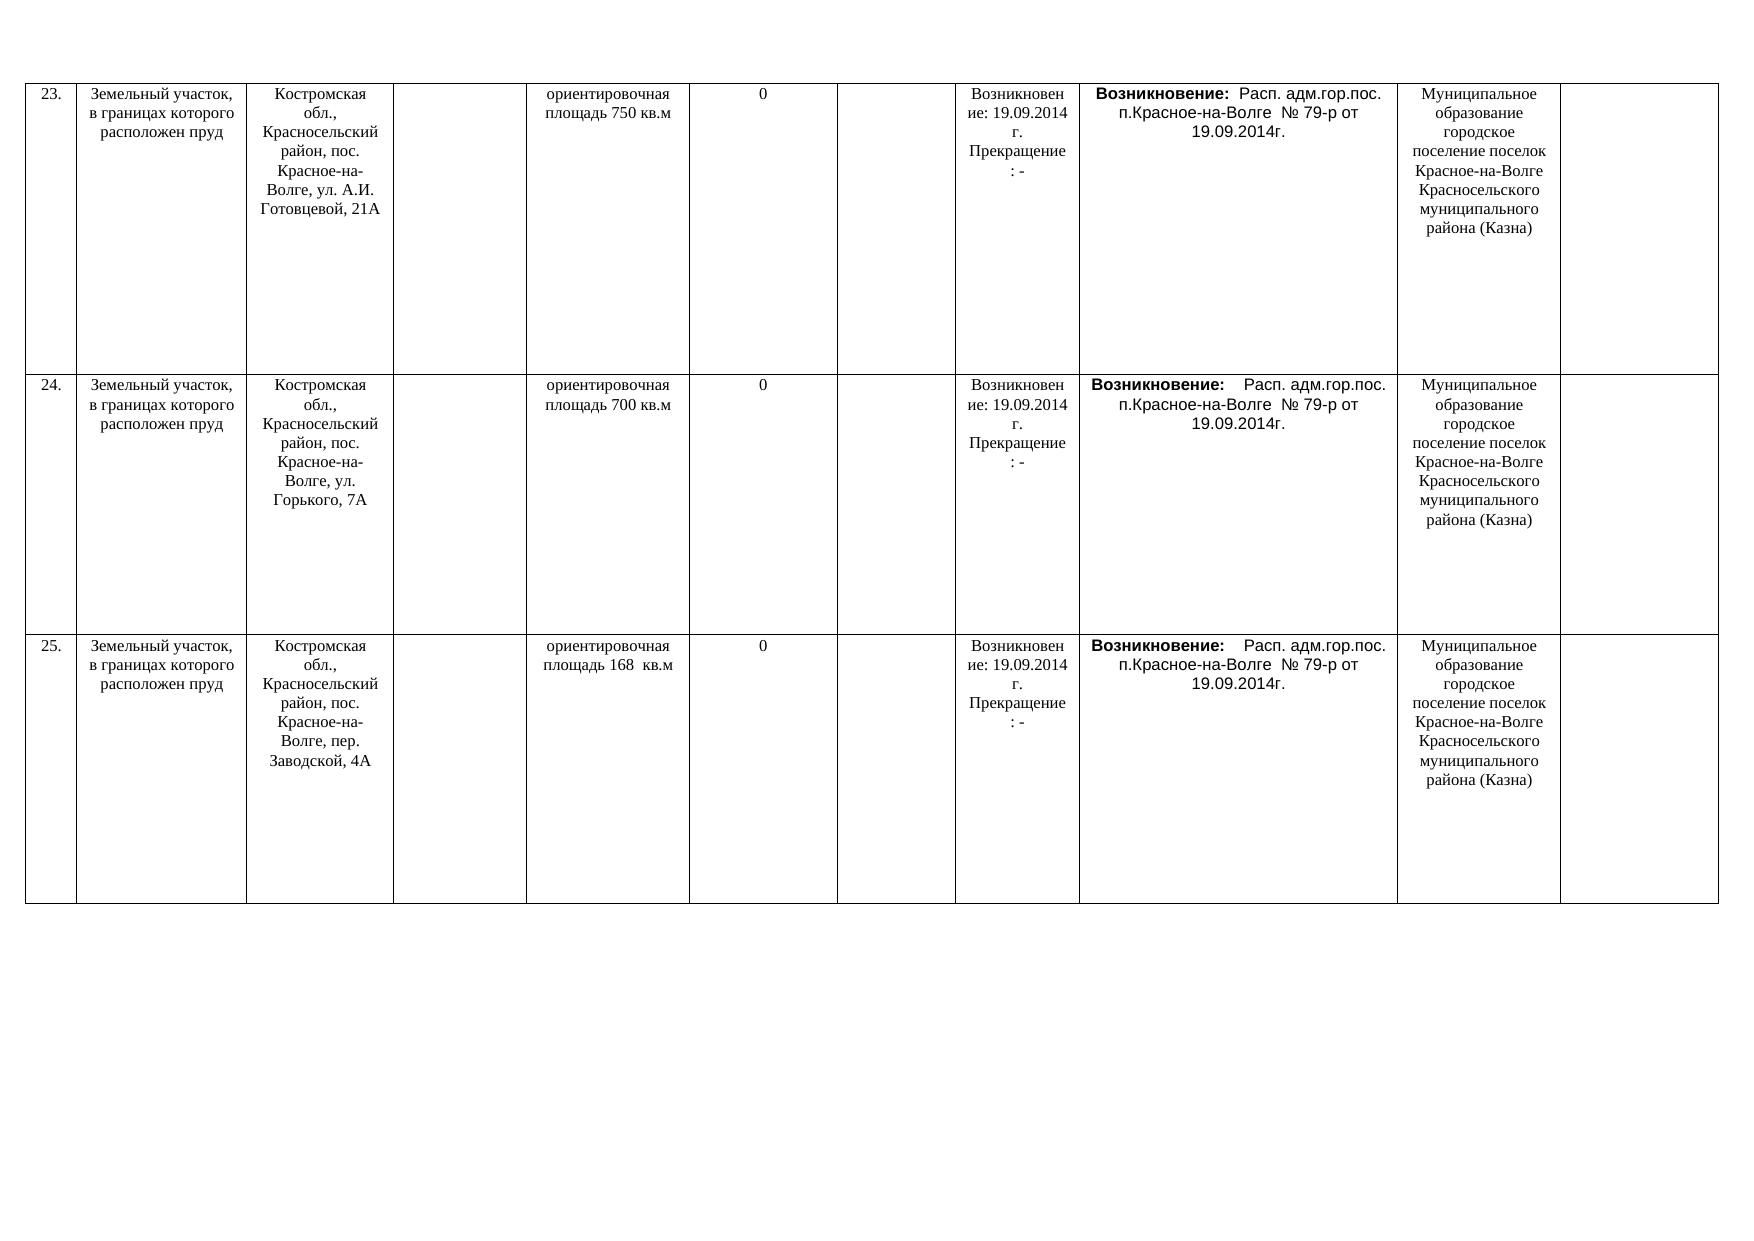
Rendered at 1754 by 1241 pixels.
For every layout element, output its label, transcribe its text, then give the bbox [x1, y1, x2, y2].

table_cell 0 [690, 84, 837, 374]
table_cell [1561, 84, 1718, 374]
table_cell [838, 635, 955, 903]
table_cell Костромская обл., Красносельский район, пос. Красное-на-Волге, ул. Горького, 7А [247, 375, 393, 634]
table_cell ориентировочная площадь 168 кв.м [527, 635, 689, 903]
table_cell ориентировочная площадь 700 кв.м [527, 375, 689, 634]
table_cell ориентировочная площадь 750 кв.м [527, 84, 689, 374]
table_cell 0 [690, 375, 837, 634]
table_cell [1561, 635, 1718, 903]
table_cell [77, 635, 246, 903]
table_cell 24. [26, 375, 76, 634]
table_cell 0 [690, 635, 837, 903]
table_cell Возникновение: Расп. адм.гор.пос. п.Красное-на-Волге № 79-р от 19.09.2014г. [1080, 375, 1397, 634]
table_cell Земельный участок, в границах которого расположен пруд [77, 375, 246, 634]
table_cell Костромская обл., Красносельский район, пос. Красное-на-Волге, ул. А.И. Готовцевой, 21А [247, 84, 393, 374]
table_cell Возникновение: 19.09.2014 г. Прекращение: - [956, 375, 1079, 634]
table_cell [394, 375, 526, 634]
table_cell [394, 635, 526, 903]
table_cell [1080, 84, 1397, 374]
table_cell Муниципальное образование городское поселение поселок Красное-на-Волге Красносельского муниципального района (Казна) [1398, 375, 1560, 634]
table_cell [1398, 84, 1560, 374]
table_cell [1080, 635, 1397, 903]
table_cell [956, 84, 1079, 374]
table_cell [838, 84, 955, 374]
table_cell [1561, 375, 1718, 634]
table_cell 23. [26, 84, 76, 374]
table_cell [956, 635, 1079, 903]
table_cell [838, 375, 955, 634]
table_cell Костромская обл., Красносельский район, пос. Красное-на-Волге, пер. Заводской, 4А [247, 635, 393, 903]
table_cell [77, 84, 246, 374]
table_cell 25. [26, 635, 76, 903]
table_cell [394, 84, 526, 374]
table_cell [1398, 635, 1560, 903]
